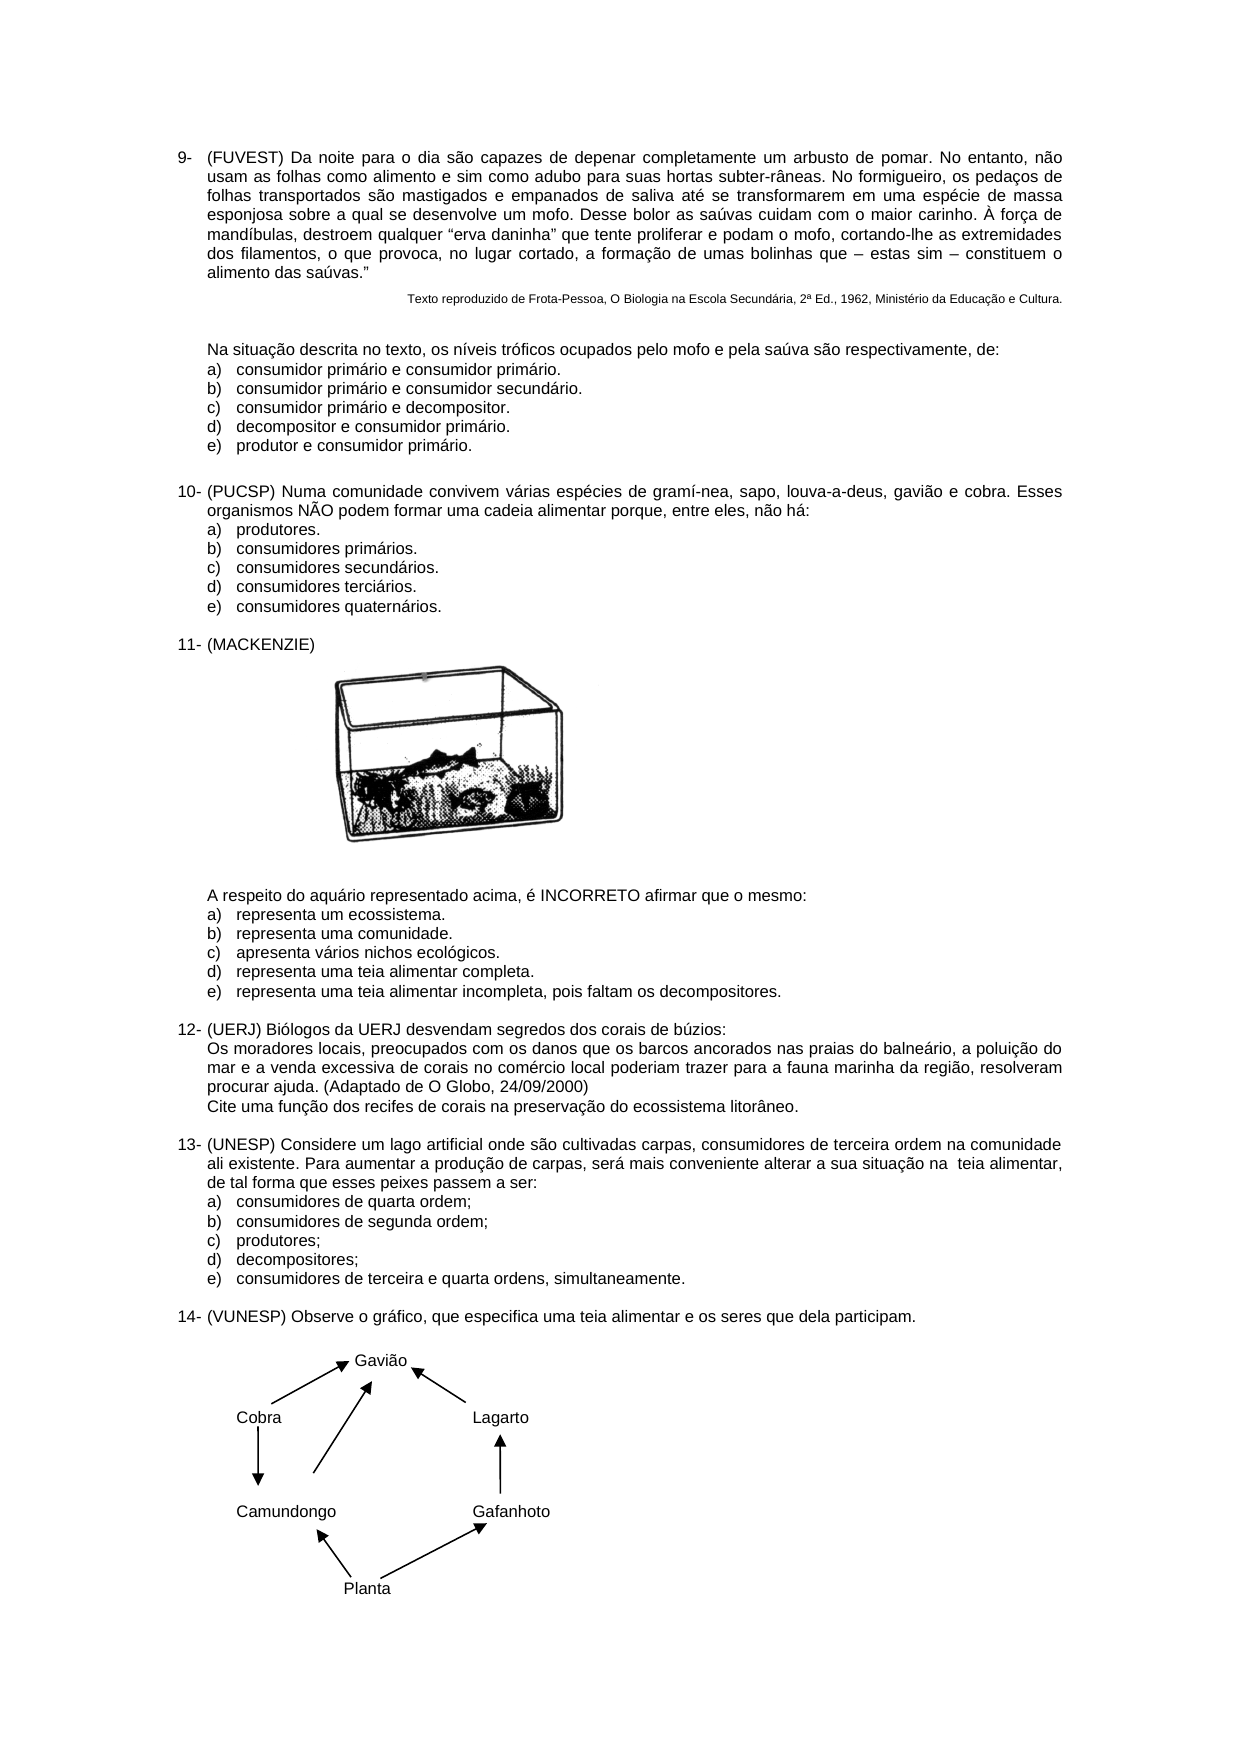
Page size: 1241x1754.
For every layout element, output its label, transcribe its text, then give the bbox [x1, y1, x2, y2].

text 14- (VUNESP) Observe o gráfico, que especifica uma teia alimentar e os seres que dela participam. [177, 1307, 1063, 1326]
text Cite uma função dos recifes de corais na preservação do ecossistema litorâneo. [177, 1096, 1063, 1116]
text 11- (MACKENZIE) [177, 635, 1063, 654]
list consumidor primário e decompositor. [207, 398, 1063, 417]
text 12- (UERJ) Biólogos da UERJ desvendam segredos dos corais de búzios: [177, 1020, 1063, 1039]
list consumidores de segunda ordem; [207, 1211, 1063, 1231]
text Os moradores locais, preocupados com os danos que os barcos ancorados nas praias do balneário, a poluição do mar e a venda excessiva de corais no comércio local poderiam trazer para a fauna marinha da região, resolveram procurar ajuda. (Adaptado de O Globo, 24/09/2000) [177, 1039, 1063, 1096]
list produtores; [207, 1231, 1063, 1250]
list consumidor primário e consumidor secundário. [207, 378, 1063, 398]
list representa um ecossistema. [207, 905, 1063, 924]
list consumidor primário e consumidor primário. [207, 359, 1063, 378]
list produtores. [207, 520, 1063, 539]
list representa uma comunidade. [207, 924, 1063, 943]
list consumidores primários. [207, 539, 1063, 558]
text Na situação descrita no texto, os níveis tróficos ocupados pelo mofo e pela saúva são respectivamente, de: [177, 340, 1063, 359]
list consumidores terciários. [207, 577, 1063, 596]
list consumidores de terceira e quarta ordens, simultaneamente. [207, 1269, 1063, 1288]
text Gavião [177, 1350, 1063, 1369]
text Cobra Lagarto [345, 1408, 1063, 1427]
list representa uma teia alimentar completa. [207, 962, 1063, 981]
text Camundongo Gafanhoto [177, 1502, 1063, 1521]
list decompositores; [207, 1250, 1063, 1269]
list consumidores quaternários. [207, 596, 1063, 616]
list apresenta vários nichos ecológicos. [207, 943, 1063, 962]
list consumidores secundários. [207, 558, 1063, 577]
list representa uma teia alimentar incompleta, pois faltam os decompositores. [207, 981, 1063, 1001]
text 9- (FUVEST) Da noite para o dia são capazes de depenar completamente um arbusto de pomar. No entanto, não usam as folhas como alimento e sim como adubo para suas hortas subter-râneas. No formigueiro, os pedaços de folhas transportados são mastigados e empanados de saliva até se transformarem em uma espécie de massa esponjosa sobre a qual se desenvolve um mofo. Desse bolor as saúvas cuidam com o maior carinho. À força de mandíbulas, destroem qualquer “erva daninha” que tente proliferar e podam o mofo, cortando-lhe as extremidades dos filamentos, o que provoca, no lugar cortado, a formação de umas bolinhas que – estas sim – constituem o alimento das saúvas.” [177, 148, 1063, 282]
text A respeito do aquário representado acima, é INCORRETO afirmar que o mesmo: [177, 886, 1063, 905]
list produtor e consumidor primário. [207, 436, 1063, 455]
text 13- (UNESP) Considere um lago artificial onde são cultivadas carpas, consumidores de terceira ordem na comunidade ali existente. Para aumentar a produção de carpas, será mais conveniente alterar a sua situação na teia alimentar, de tal forma que esses peixes passem a ser: [177, 1135, 1063, 1192]
list consumidores de quarta ordem; [207, 1192, 1063, 1211]
text Planta [177, 1579, 1063, 1598]
text 10- (PUCSP) Numa comunidade convivem várias espécies de gramí-nea, sapo, louva-a-deus, gavião e cobra. Esses organismos NÃO podem formar uma cadeia alimentar porque, entre eles, não há: [177, 481, 1063, 520]
text Cobra Lagarto [177, 1408, 353, 1427]
list decompositor e consumidor primário. [207, 417, 1063, 436]
text Texto reproduzido de Frota-Pessoa, O Biologia na Escola Secundária, 2ª Ed., 1962, Ministério da Educação e Cultura. [177, 291, 1063, 306]
